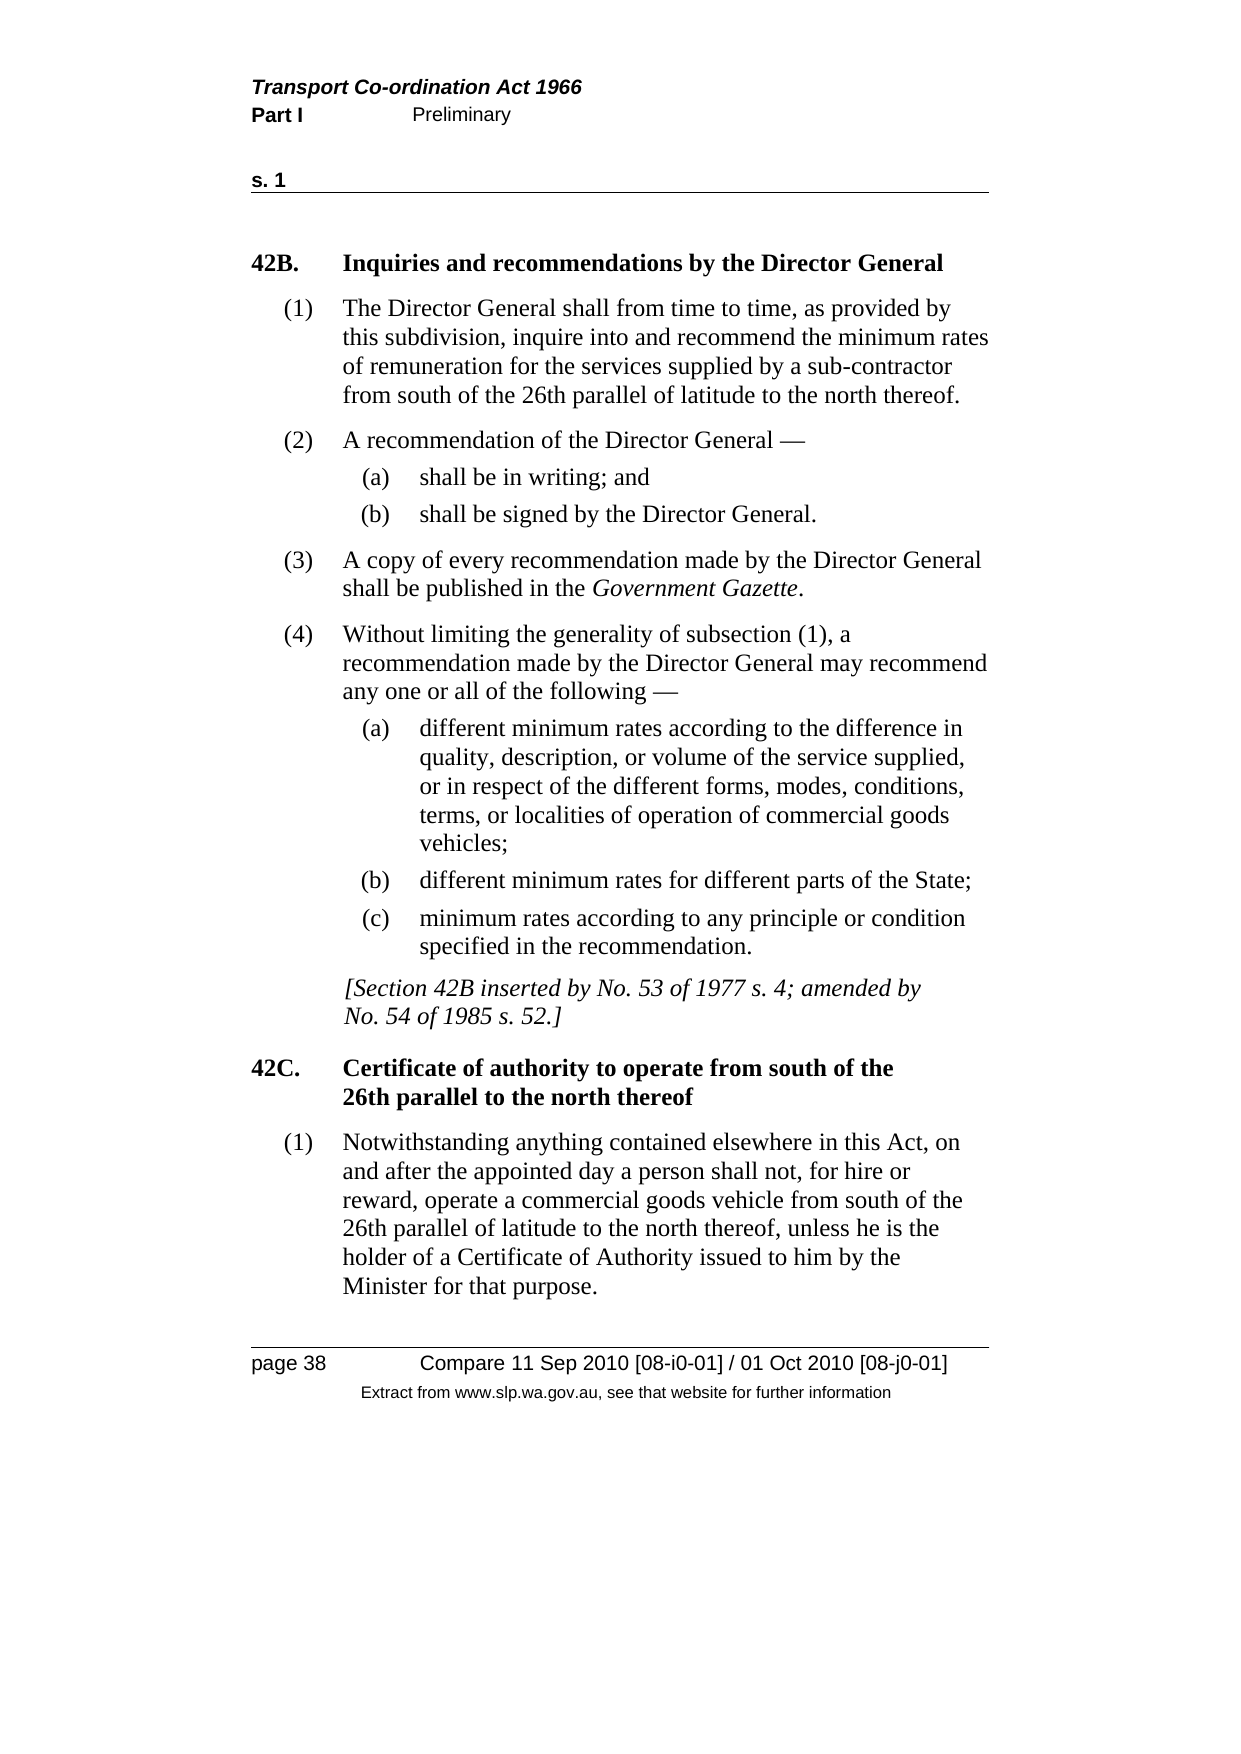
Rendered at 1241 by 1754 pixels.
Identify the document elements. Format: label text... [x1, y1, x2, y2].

text (4) Without limiting the generality of subsection (1), a recommendation made by the Director General may recommend any one or all of the following — [251, 619, 989, 705]
text (b) different minimum rates for different parts of the State; [251, 866, 989, 894]
subtitle 42C. Certificate of authority to operate from south of the 26th parallel to the north thereof [251, 1053, 989, 1111]
text [Section 42B inserted by No. 53 of 1977 s. 4; amended by No. 54 of 1985 s. 52.] [251, 973, 989, 1030]
text (c) minimum rates according to any principle or condition specified in the recommendation. [251, 903, 989, 960]
text (a) different minimum rates according to the difference in quality, description, or volume of the service supplied, or in respect of the different forms, modes, conditions, terms, or localities of operation of commercial goods vehicles; [251, 713, 989, 857]
text (2) A recommendation of the Director General — [251, 425, 989, 454]
text (b) shall be signed by the Director General. [251, 499, 989, 528]
text (3) A copy of every recommendation made by the Director General shall be published in the Government Gazette. [251, 545, 989, 602]
text (1) Notwithstanding anything contained elsewhere in this Act, on and after the appointed day a person shall not, for hire or reward, operate a commercial goods vehicle from south of the 26th parallel of latitude to the north thereof, unless he is the holder of a Certificate of Authority issued to him by the Minister for that purpose. [251, 1127, 989, 1300]
text (1) The Director General shall from time to time, as provided by this subdivision, inquire into and recommend the minimum rates of remuneration for the services supplied by a sub-contractor from south of the 26th parallel of latitude to the north thereof. [251, 293, 989, 408]
text (a) shall be in writing; and [251, 462, 989, 491]
subtitle 42B. Inquiries and recommendations by the Director General [251, 248, 989, 277]
